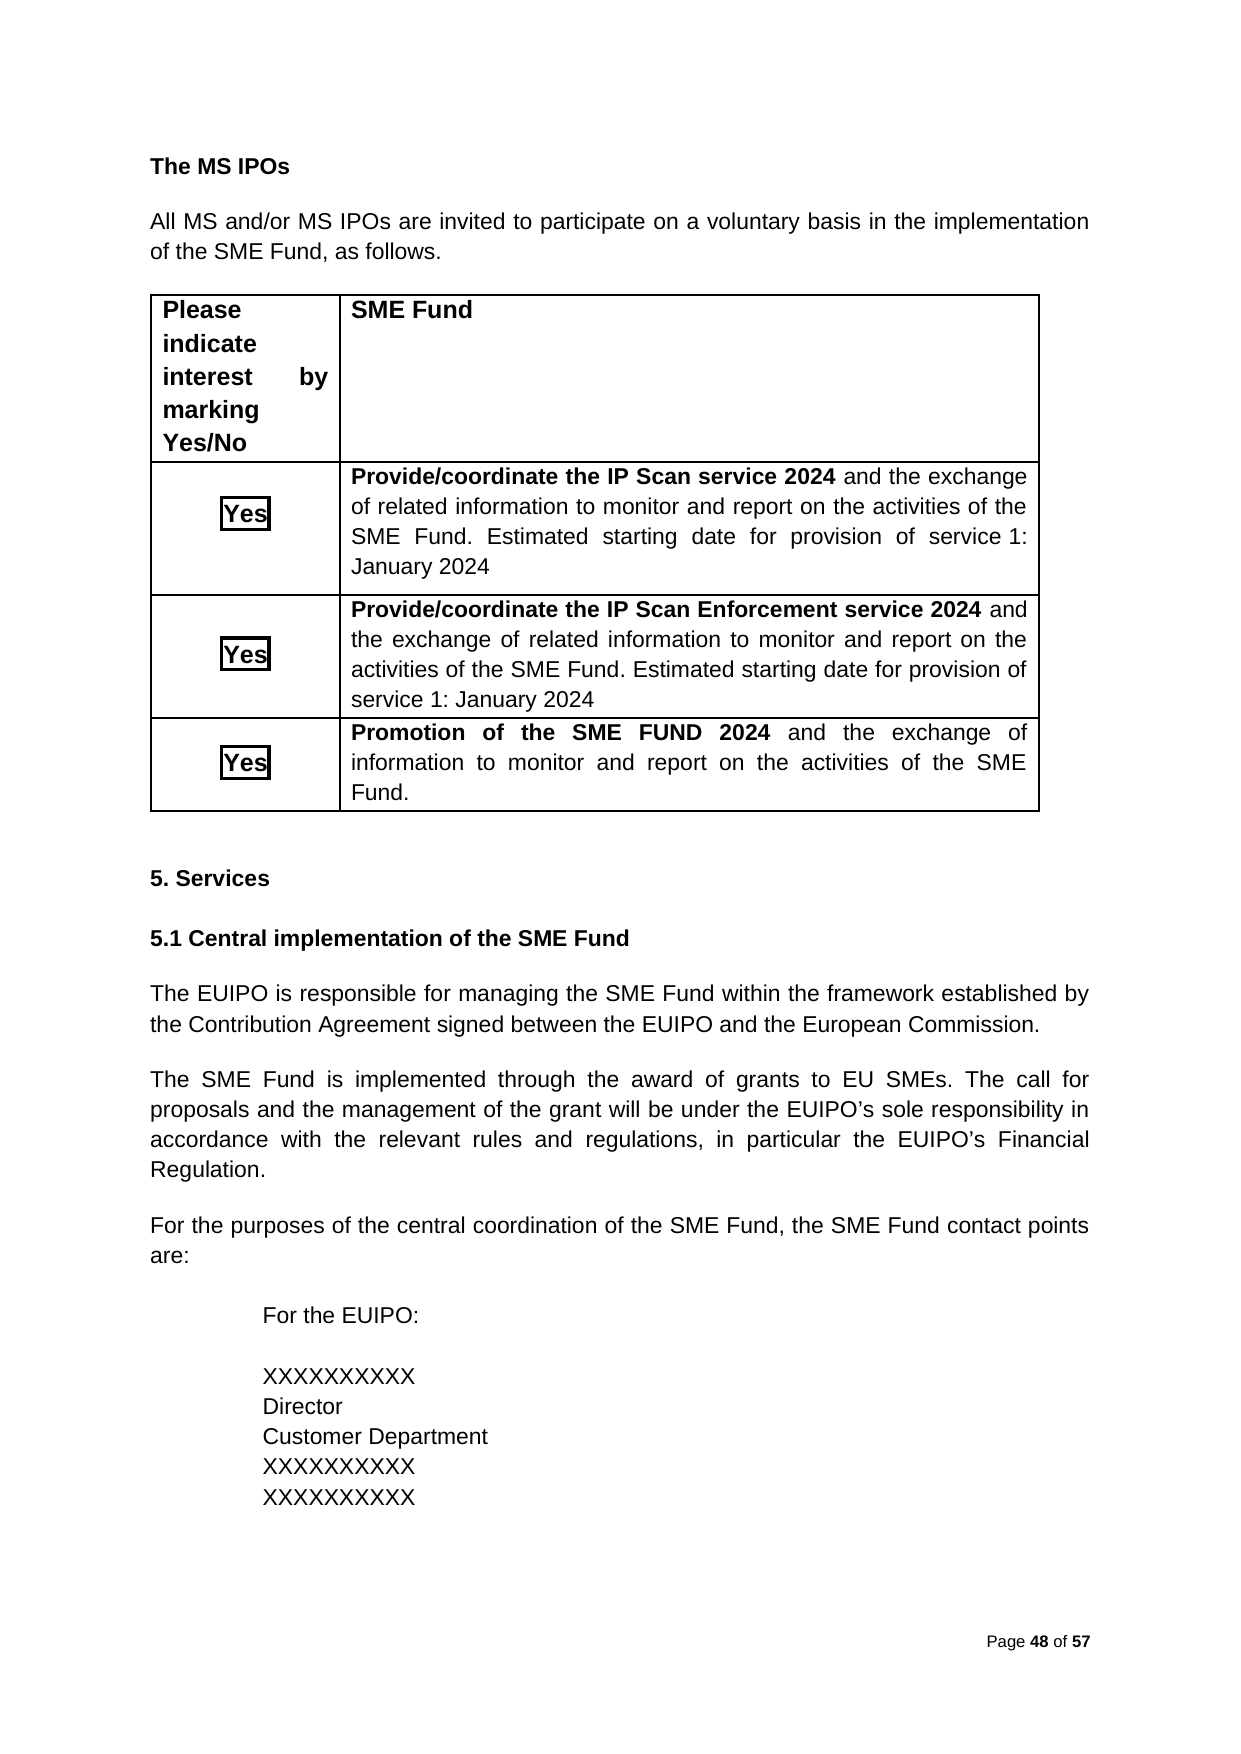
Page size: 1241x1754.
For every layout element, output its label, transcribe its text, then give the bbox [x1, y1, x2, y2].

text The SME Fund is implemented through the award of grants to EU SMEs. The call for proposals and the management of the grant will be under the EUIPO’s sole responsibility in accordance with the relevant rules and regulations, in particular the EUIPO’s Financial Regulation. [150, 1066, 1090, 1183]
text XXXXXXXXXX [262, 1453, 1090, 1479]
text 5. Services [150, 865, 1090, 891]
text For the purposes of the central coordination of the SME Fund, the SME Fund contact points are: [150, 1212, 1090, 1268]
table_header SME Fund [341, 296, 1038, 461]
table_cell Yes [152, 463, 339, 593]
table_cell Yes [152, 596, 339, 717]
text For the EUIPO: [262, 1302, 1090, 1328]
text The MS IPOs [150, 153, 1090, 179]
text XXXXXXXXXX [262, 1363, 1090, 1389]
text All MS and/or MS IPOs are invited to participate on a voluntary basis in the implementation of the SME Fund, as follows. [150, 208, 1090, 264]
text Customer Department [262, 1423, 1090, 1449]
table_cell Provide/coordinate the IP Scan Enforcement service 2024 and the exchange of related information to monitor and report on the activities of the SME Fund. Estimated starting date for provision of service 1: January 2024 [341, 596, 1038, 717]
table_header Please indicate interest by marking Yes/No [152, 296, 339, 461]
table_cell Provide/coordinate the IP Scan service 2024 and the exchange of related information to monitor and report on the activities of the SME Fund. Estimated starting date for provision of service 1: January 2024 [341, 463, 1038, 593]
text Director [262, 1393, 1090, 1419]
text XXXXXXXXXX [262, 1483, 1090, 1510]
text The EUIPO is responsible for managing the SME Fund within the framework established by the Contribution Agreement signed between the EUIPO and the European Commission. [150, 980, 1090, 1037]
table_cell Yes [152, 719, 339, 810]
table_cell Promotion of the SME FUND 2024 and the exchange of information to monitor and report on the activities of the SME Fund. [341, 719, 1038, 810]
subtitle 5.1 Central implementation of the SME Fund [150, 925, 1090, 951]
